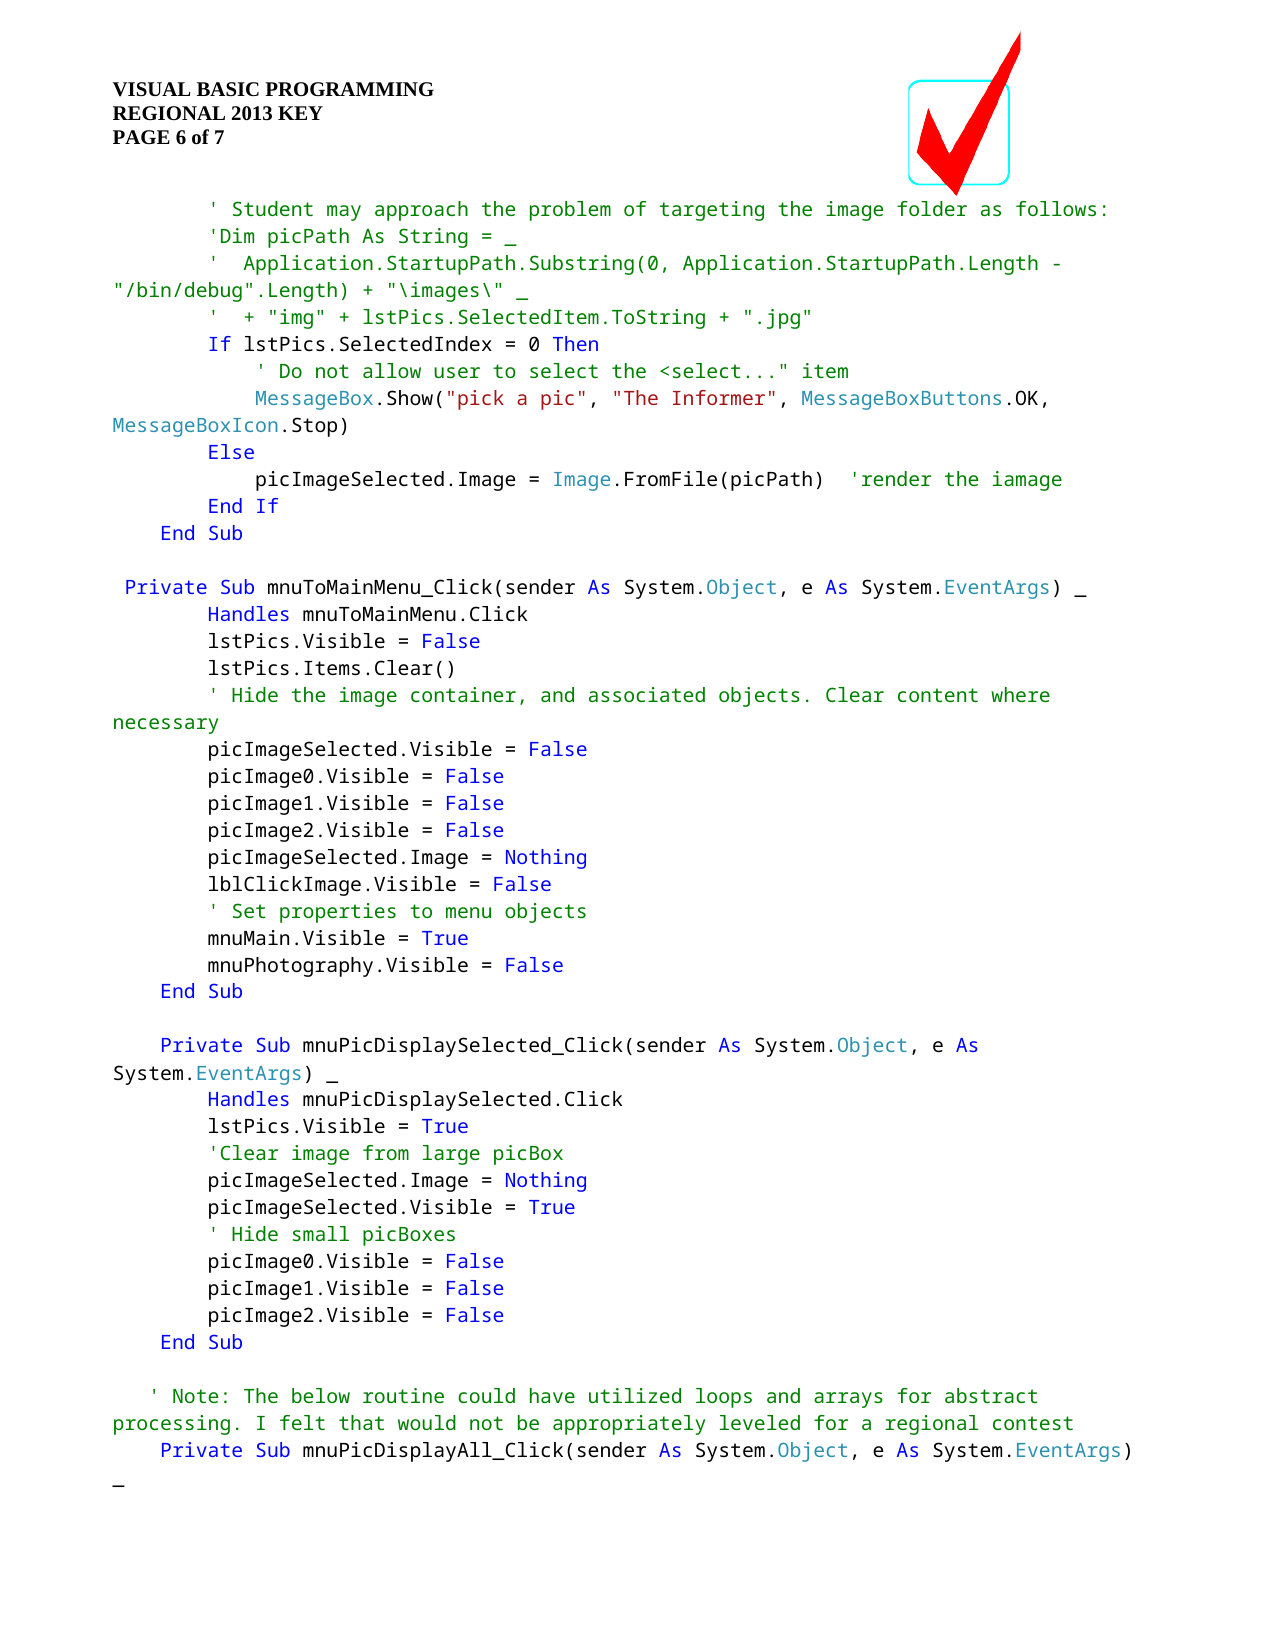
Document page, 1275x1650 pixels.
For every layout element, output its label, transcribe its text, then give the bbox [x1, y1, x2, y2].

text lstPics.Visible = True [112, 1113, 1134, 1140]
text picImageSelected.Visible = False [112, 735, 1134, 762]
text If lstPics.SelectedIndex = 0 Then [112, 330, 1134, 357]
text Handles mnuPicDisplaySelected.Click [112, 1086, 1134, 1113]
text ' Note: The below routine could have utilized loops and arrays for abstract processing. I felt that would not be appropriately leveled for a regional contest [112, 1382, 1134, 1436]
text End Sub [112, 1328, 1134, 1356]
text Else [112, 438, 1134, 465]
text picImage0.Visible = False [112, 762, 1134, 789]
text ' Do not allow user to select the <select..." item [112, 357, 1134, 384]
text picImage1.Visible = False [112, 789, 1134, 816]
text picImage2.Visible = False [112, 1302, 1134, 1328]
text picImageSelected.Image = Nothing [112, 843, 1134, 870]
text ' Student may approach the problem of targeting the image folder as follows: [112, 150, 1134, 222]
text 'Dim picPath As String = _ [112, 222, 1134, 249]
text mnuPhotography.Visible = False [112, 951, 1134, 978]
text ' + "img" + lstPics.SelectedItem.ToString + ".jpg" [112, 303, 1134, 330]
text Handles mnuToMainMenu.Click [112, 600, 1134, 627]
text lstPics.Visible = False [112, 627, 1134, 654]
text picImage0.Visible = False [112, 1248, 1134, 1274]
text Private Sub mnuPicDisplaySelected_Click(sender As System.Object, e As System.EventArgs) _ [112, 1032, 1134, 1086]
text End Sub [112, 519, 1134, 546]
text ' Set properties to menu objects [112, 897, 1134, 924]
text End If [112, 492, 1134, 519]
text ' Application.StartupPath.Substring(0, Application.StartupPath.Length - "/bin/debug".Length) + "\images\" _ [112, 249, 1134, 303]
text lstPics.Items.Clear() [112, 654, 1134, 681]
text mnuMain.Visible = True [112, 924, 1134, 951]
text MessageBox.Show("pick a pic", "The Informer", MessageBoxButtons.OK, MessageBoxIcon.Stop) [112, 384, 1134, 438]
text picImageSelected.Visible = True [112, 1194, 1134, 1221]
text Private Sub mnuToMainMenu_Click(sender As System.Object, e As System.EventArgs) _ [112, 573, 1134, 600]
text 'Clear image from large picBox [112, 1140, 1134, 1167]
text picImageSelected.Image = Image.FromFile(picPath) 'render the iamage [112, 465, 1134, 492]
text picImage1.Visible = False [112, 1274, 1134, 1302]
text End Sub [112, 978, 1134, 1005]
text lblClickImage.Visible = False [112, 870, 1134, 897]
text ' Hide small picBoxes [112, 1221, 1134, 1248]
text picImageSelected.Image = Nothing [112, 1167, 1134, 1194]
text Private Sub mnuPicDisplayAll_Click(sender As System.Object, e As System.EventArgs) _ [112, 1436, 1134, 1490]
text ' Hide the image container, and associated objects. Clear content where necessary [112, 681, 1134, 735]
text picImage2.Visible = False [112, 816, 1134, 843]
